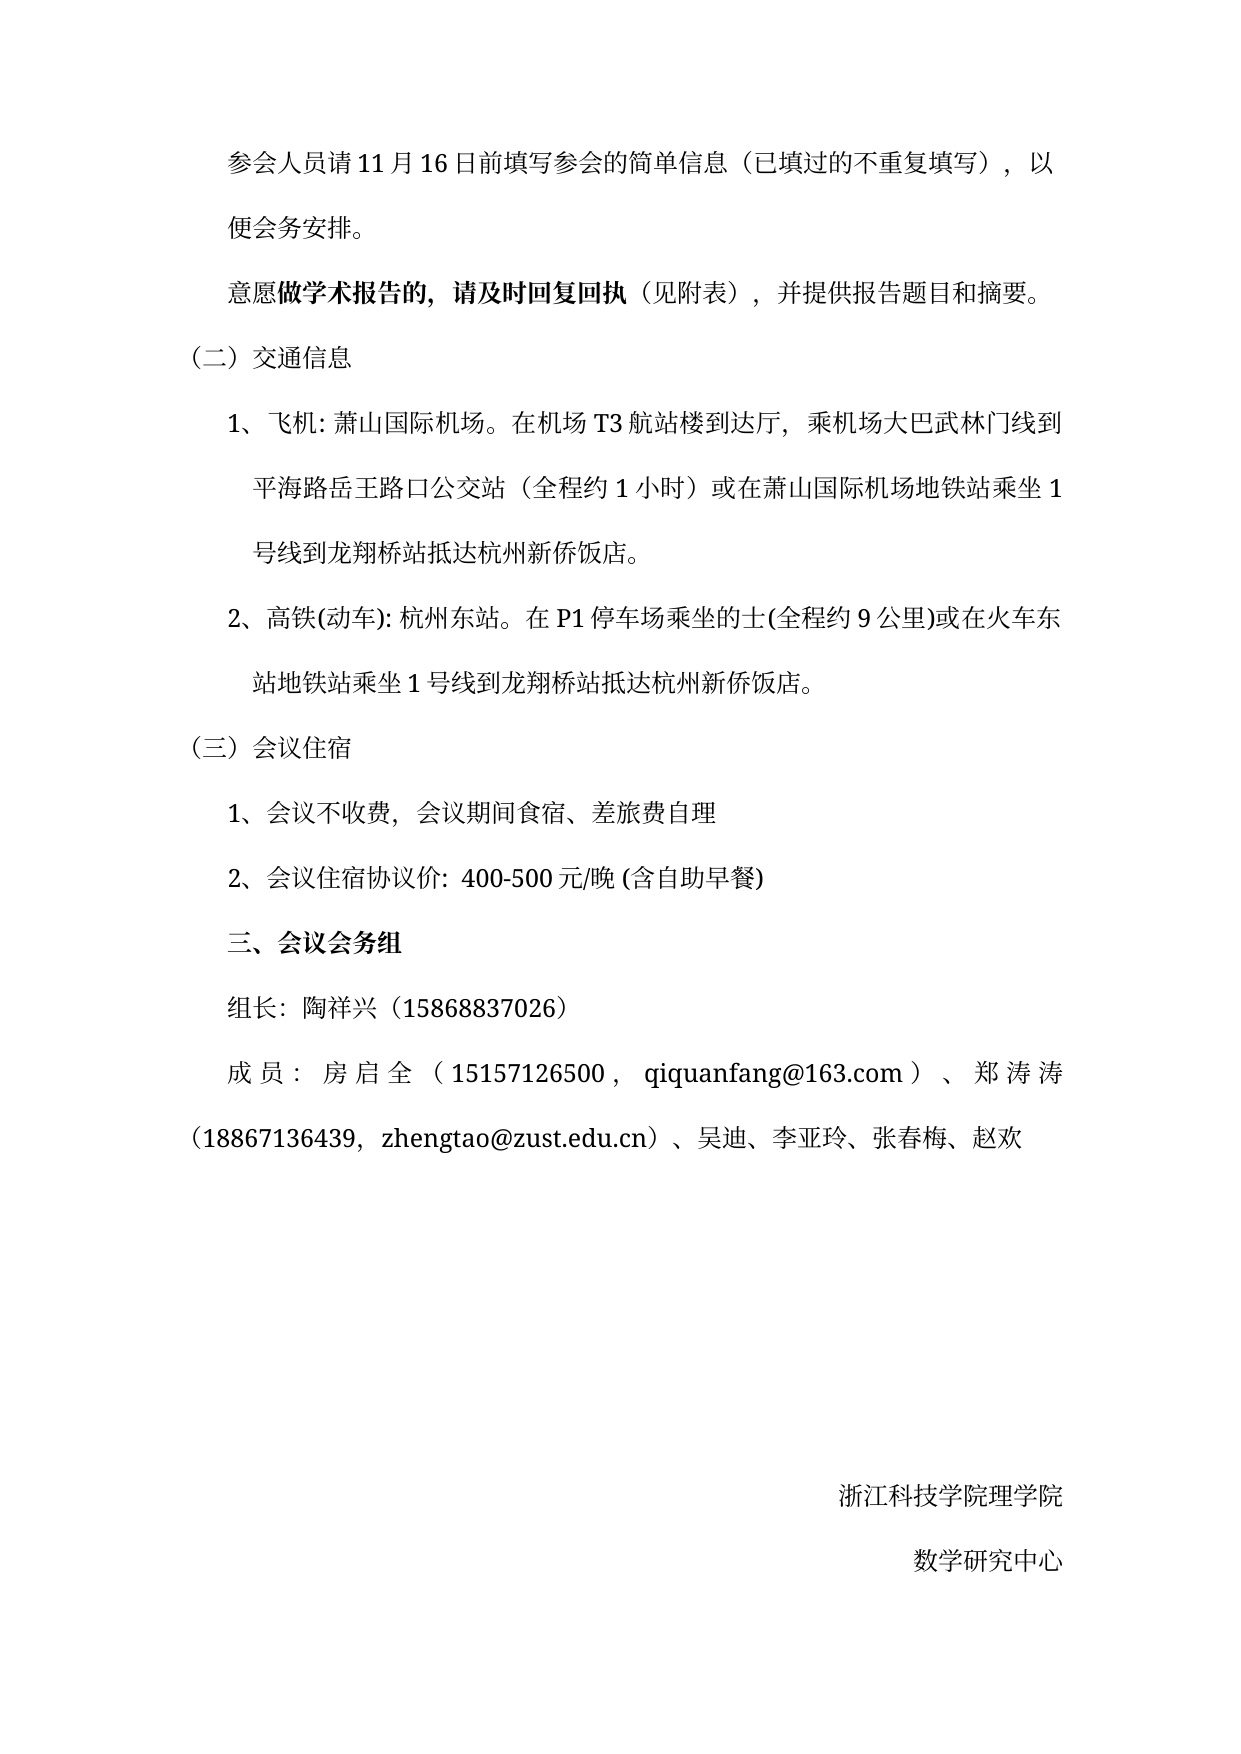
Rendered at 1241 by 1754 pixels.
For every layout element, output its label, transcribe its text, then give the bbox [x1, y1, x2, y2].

text 数学研究中心 [177, 1527, 1063, 1592]
text 组长：陶祥兴（15868837026） [177, 974, 1063, 1039]
text 2、会议住宿协议价: 400-500元/晚 (含自助早餐) [177, 844, 1063, 909]
text 2、高铁(动车): 杭州东站。在P1停车场乘坐的士(全程约9公里)或在火车东站地铁站乘坐1号线到龙翔桥站抵达杭州新侨饭店。 [227, 584, 1063, 714]
text 浙江科技学院理学院 [177, 1462, 1063, 1527]
text 意愿做学术报告的，请及时回复回执（见附表），并提供报告题目和摘要。 [227, 259, 1063, 324]
text 1、飞机: 萧山国际机场。在机场T3航站楼到达厅，乘机场大巴武林门线到平海路岳王路口公交站（全程约1小时）或在萧山国际机场地铁站乘坐1号线到龙翔桥站抵达杭州新侨饭店。 [227, 389, 1063, 584]
text 便会务安排。 [227, 194, 1063, 259]
text 成员：房启全（15157126500，qiquanfang@163.com）、郑涛涛（18867136439，zhengtao@zust.edu.cn）、吴迪、李亚玲、张春梅、赵欢 [177, 1039, 1063, 1169]
text 三、会议会务组 [177, 909, 1063, 974]
text 1、会议不收费，会议期间食宿、差旅费自理 [177, 779, 1063, 844]
text 参会人员请11月16日前填写参会的简单信息（已填过的不重复填写），以 [227, 129, 1063, 194]
text （二）交通信息 [177, 324, 1063, 389]
text （三）会议住宿 [177, 714, 1063, 779]
